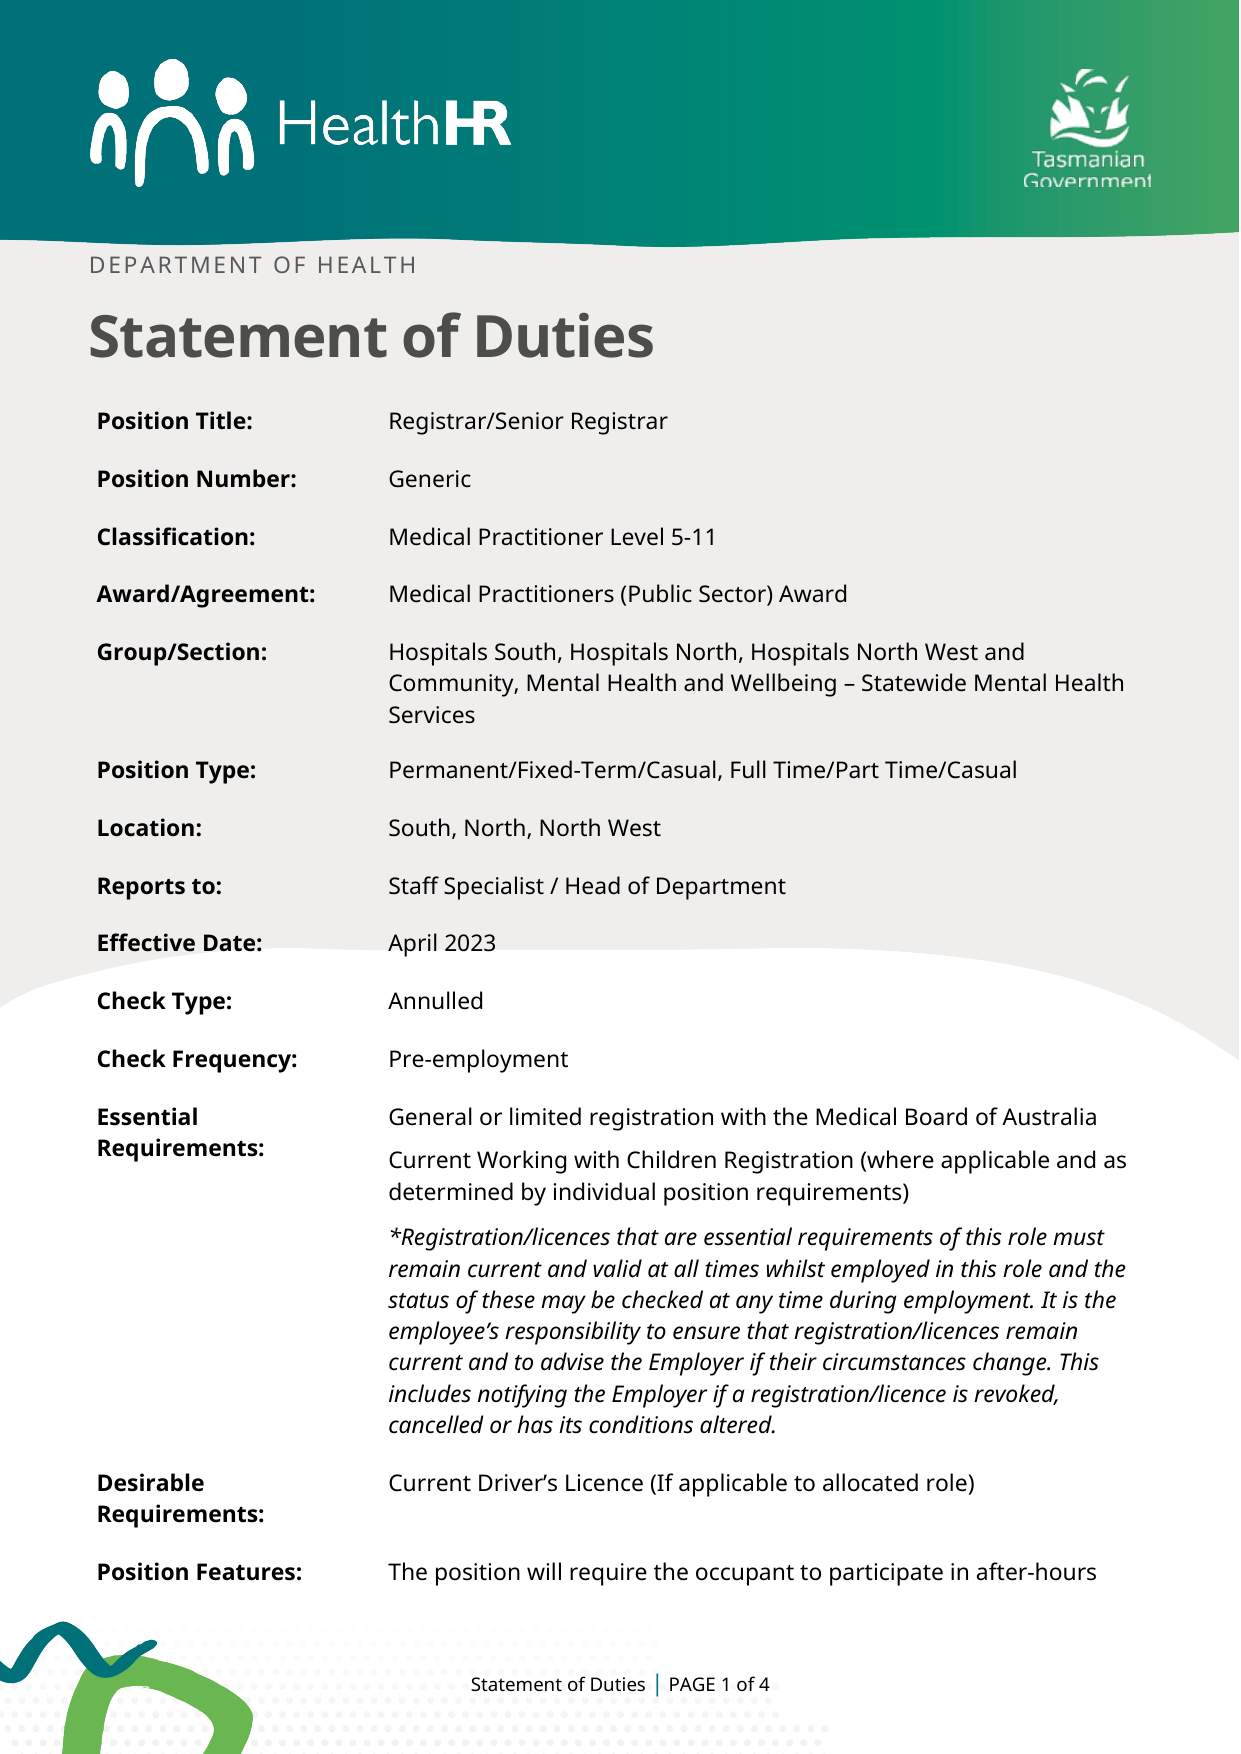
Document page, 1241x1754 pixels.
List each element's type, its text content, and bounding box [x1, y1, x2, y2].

table_cell Reports to: [85, 864, 377, 921]
table_cell Location: [85, 806, 377, 864]
text DEPARTMENT OF HEALTH [89, 249, 1152, 280]
table_cell Effective Date: [85, 921, 377, 979]
table_header Position Title: [85, 399, 377, 457]
table_cell Position Number: [85, 457, 377, 515]
table_cell Check Frequency: [85, 1037, 377, 1094]
table_cell Desirable Requirements: [85, 1461, 377, 1549]
picture [0, 1580, 1209, 1754]
table_cell Check Type: [85, 979, 377, 1037]
table_cell Current Driver’s Licence (If applicable to allocated role) [377, 1461, 1152, 1549]
table_cell April 2023 [377, 921, 1152, 979]
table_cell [377, 1550, 1152, 1607]
table_cell Position Features: [85, 1550, 377, 1607]
table_cell Position Type: [85, 748, 377, 806]
table_cell General or limited registration with the Medical Board of Australia Current Working with Children Registration (where applicable and as determined by individual position requirements) *Registration/licences that are essential requirements of this role must remain current and valid at all times whilst employed in this role and the status of these may be checked at any time during employment. It is the employee’s responsibility to ensure that registration/licences remain current and to advise the Employer if their circumstances change. This includes notifying the Employer if a registration/licence is revoked, cancelled or has its conditions altered. [377, 1095, 1152, 1461]
table_header Registrar/Senior Registrar [377, 399, 1152, 457]
table_cell Award/Agreement: [85, 573, 377, 630]
table_cell Hospitals South, Hospitals North, Hospitals North West and Community, Mental Health and Wellbeing – Statewide Mental Health Services [377, 630, 1152, 748]
picture [0, 0, 1239, 1196]
table_cell Generic [377, 457, 1152, 515]
table_cell Group/Section: [85, 630, 377, 748]
table_cell Classification: [85, 515, 377, 572]
table_cell Medical Practitioner Level 5-11 [377, 515, 1152, 572]
table_cell Staff Specialist / Head of Department [377, 864, 1152, 921]
table_cell Essential Requirements: [85, 1095, 377, 1461]
title Statement of Duties [89, 295, 1152, 374]
